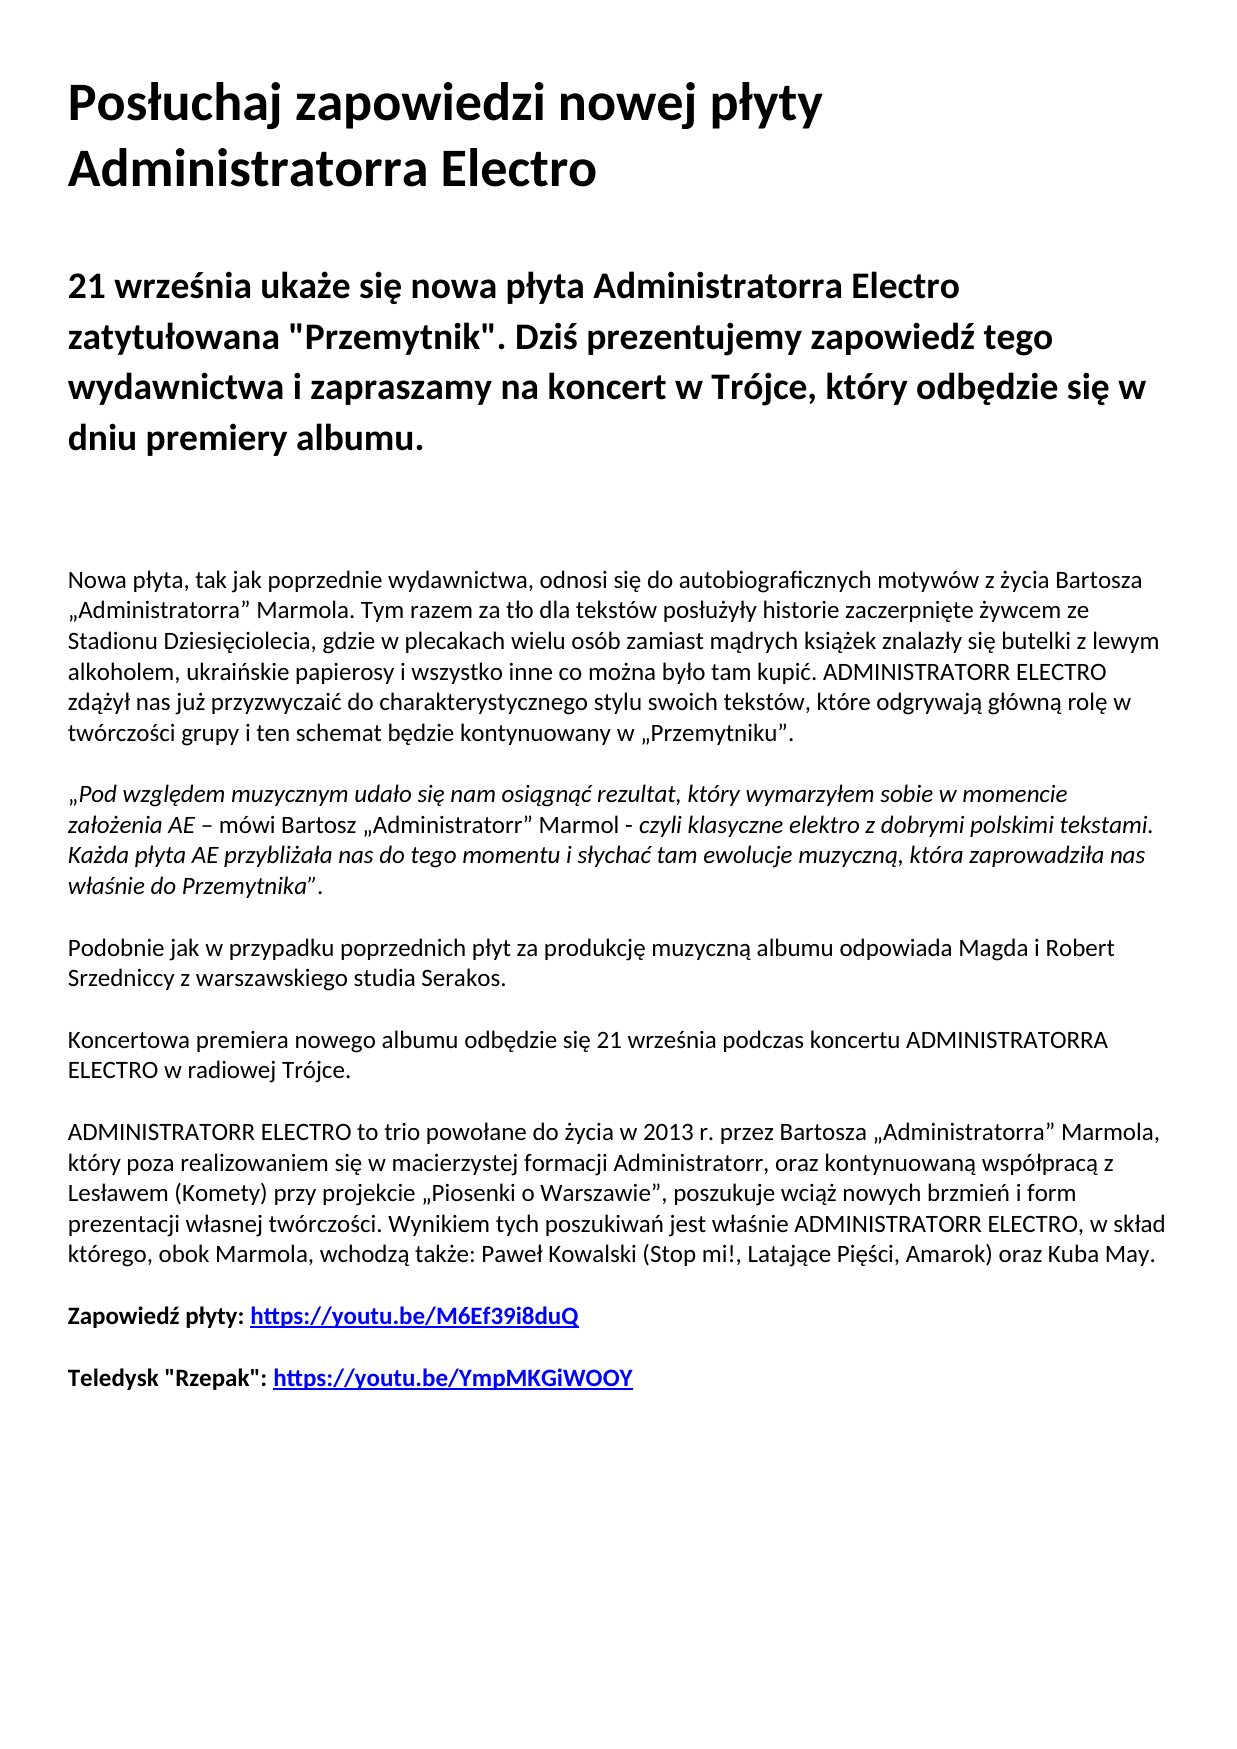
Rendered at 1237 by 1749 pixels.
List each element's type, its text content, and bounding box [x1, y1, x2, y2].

text Zapowiedź płyty: https://youtu.be/M6Ef39i8duQ [68, 1300, 1169, 1331]
text „Pod względem muzycznym udało się nam osiągnąć rezultat, który wymarzyłem sobie w momencie założenia AE – mówi Bartosz „Administratorr” Marmol - czyli klasyczne elektro z dobrymi polskimi tekstami. Każda płyta AE przybliżała nas do tego momentu i słychać tam ewolucje muzyczną, która zaprowadziła nas właśnie do Przemytnika”. [68, 778, 1169, 901]
text Nowa płyta, tak jak poprzednie wydawnictwa, odnosi się do autobiograficznych motywów z życia Bartosza „Administratorra” Marmola. Tym razem za tło dla tekstów posłużyły historie zaczerpnięte żywcem ze Stadionu Dziesięciolecia, gdzie w plecakach wielu osób zamiast mądrych książek znalazły się butelki z lewym alkoholem, ukraińskie papierosy i wszystko inne co można było tam kupić. ADMINISTRATORR ELECTRO zdążył nas już przyzwyczaić do charakterystycznego stylu swoich tekstów, które odgrywają główną rolę w twórczości grupy i ten schemat będzie kontynuowany w „Przemytniku”. [68, 564, 1169, 747]
text ADMINISTRATORR ELECTRO to trio powołane do życia w 2013 r. przez Bartosza „Administratorra” Marmola, który poza realizowaniem się w macierzystej formacji Administratorr, oraz kontynuowaną współpracą z Lesławem (Komety) przy projekcie „Piosenki o Warszawie”, poszukuje wciąż nowych brzmień i form prezentacji własnej twórczości. Wynikiem tych poszukiwań jest właśnie ADMINISTRATORR ELECTRO, w skład którego, obok Marmola, wchodzą także: Paweł Kowalski (Stop mi!, Latające Pięści, Amarok) oraz Kuba May. [68, 1116, 1169, 1269]
text Koncertowa premiera nowego albumu odbędzie się 21 września podczas koncertu ADMINISTRATORRA ELECTRO w radiowej Trójce. [68, 1024, 1169, 1085]
text 21 września ukaże się nowa płyta Administratorra Electro zatytułowana "Przemytnik". Dziś prezentujemy zapowiedź tego wydawnictwa i zapraszamy na koncert w Trójce, który odbędzie się w dniu premiery albumu. [68, 262, 1169, 459]
text Teledysk "Rzepak": https://youtu.be/YmpMKGiWOOY [68, 1362, 1169, 1393]
text Posłuchaj zapowiedzi nowej płyty Administratorra Electro [68, 68, 1169, 200]
text Podobnie jak w przypadku poprzednich płyt za produkcję muzyczną albumu odpowiada Magda i Robert Srzedniccy z warszawskiego studia Serakos. [68, 932, 1169, 993]
